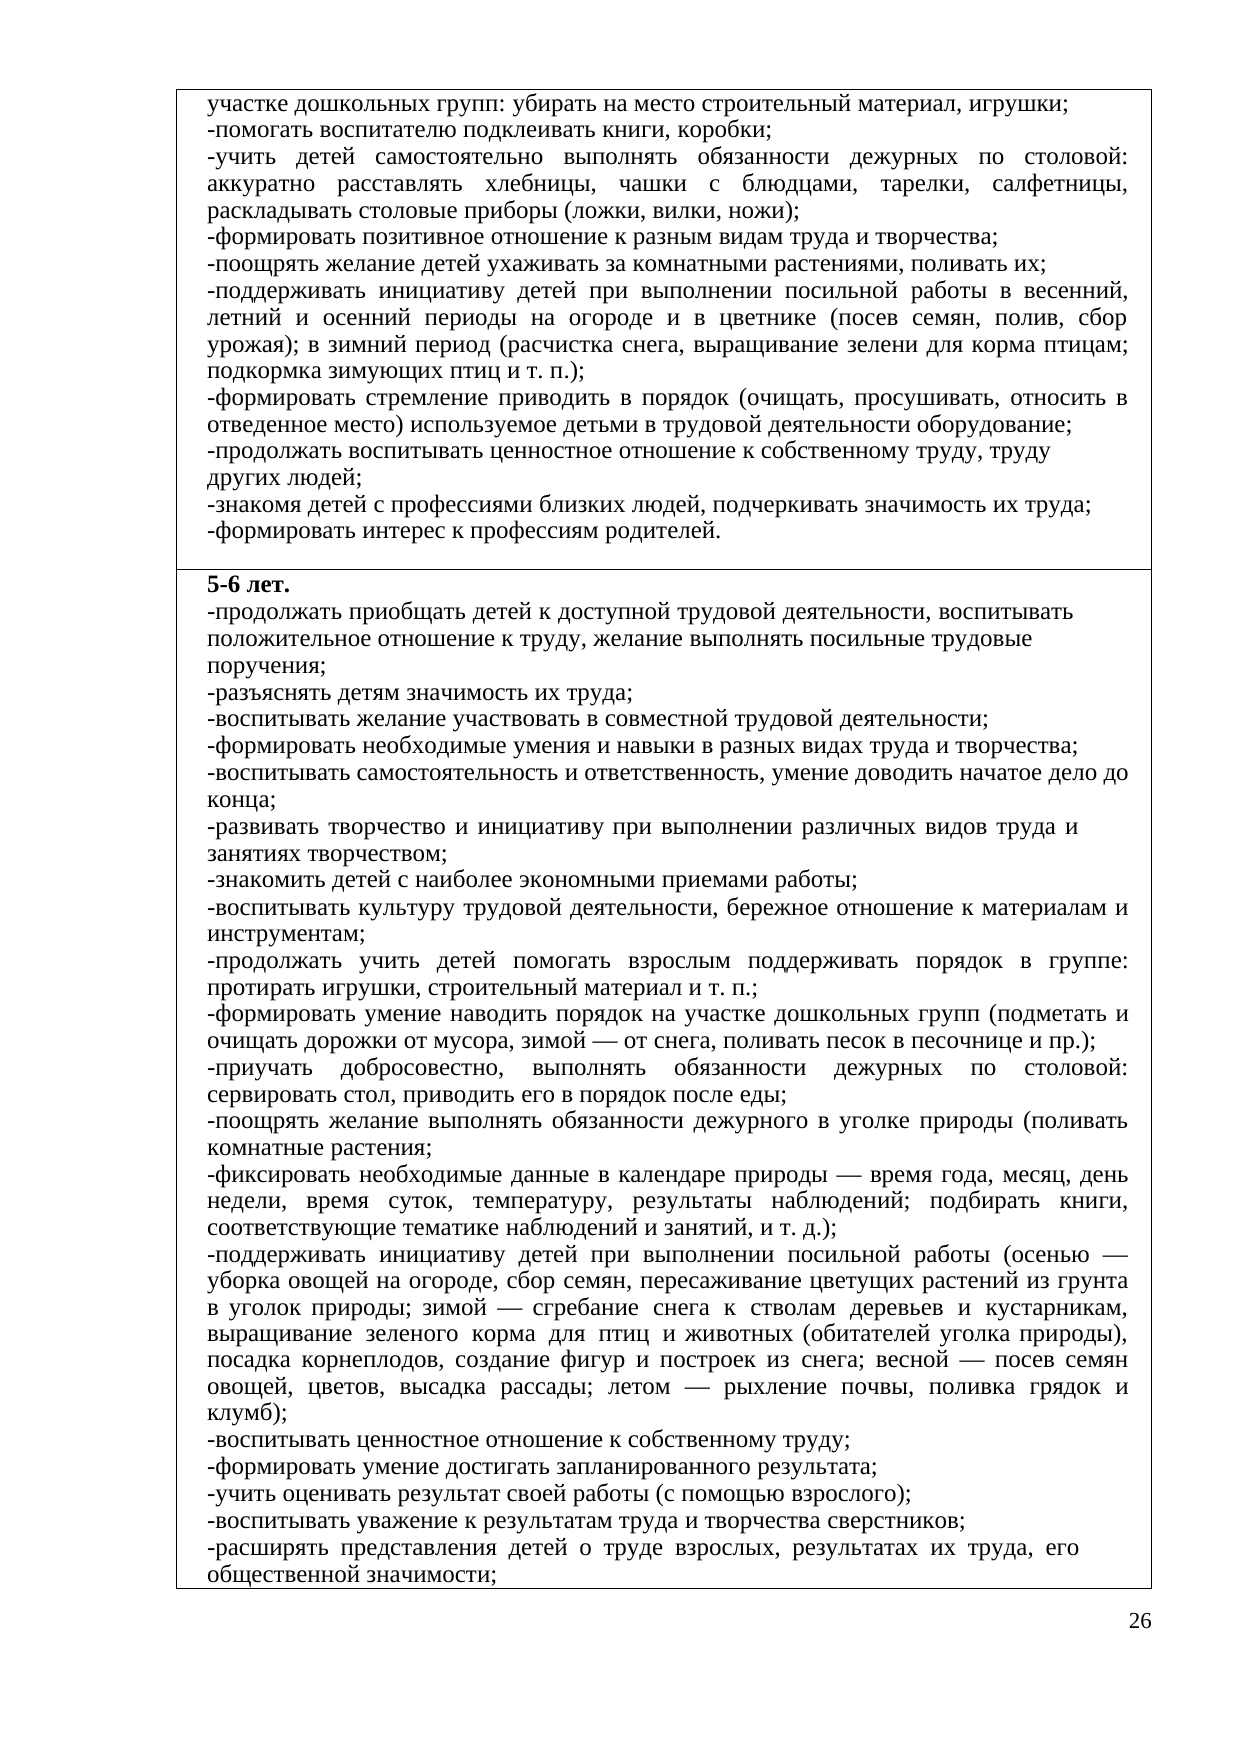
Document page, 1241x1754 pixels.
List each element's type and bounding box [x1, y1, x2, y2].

table_cell [177, 570, 1151, 1588]
table_cell [177, 90, 1151, 569]
